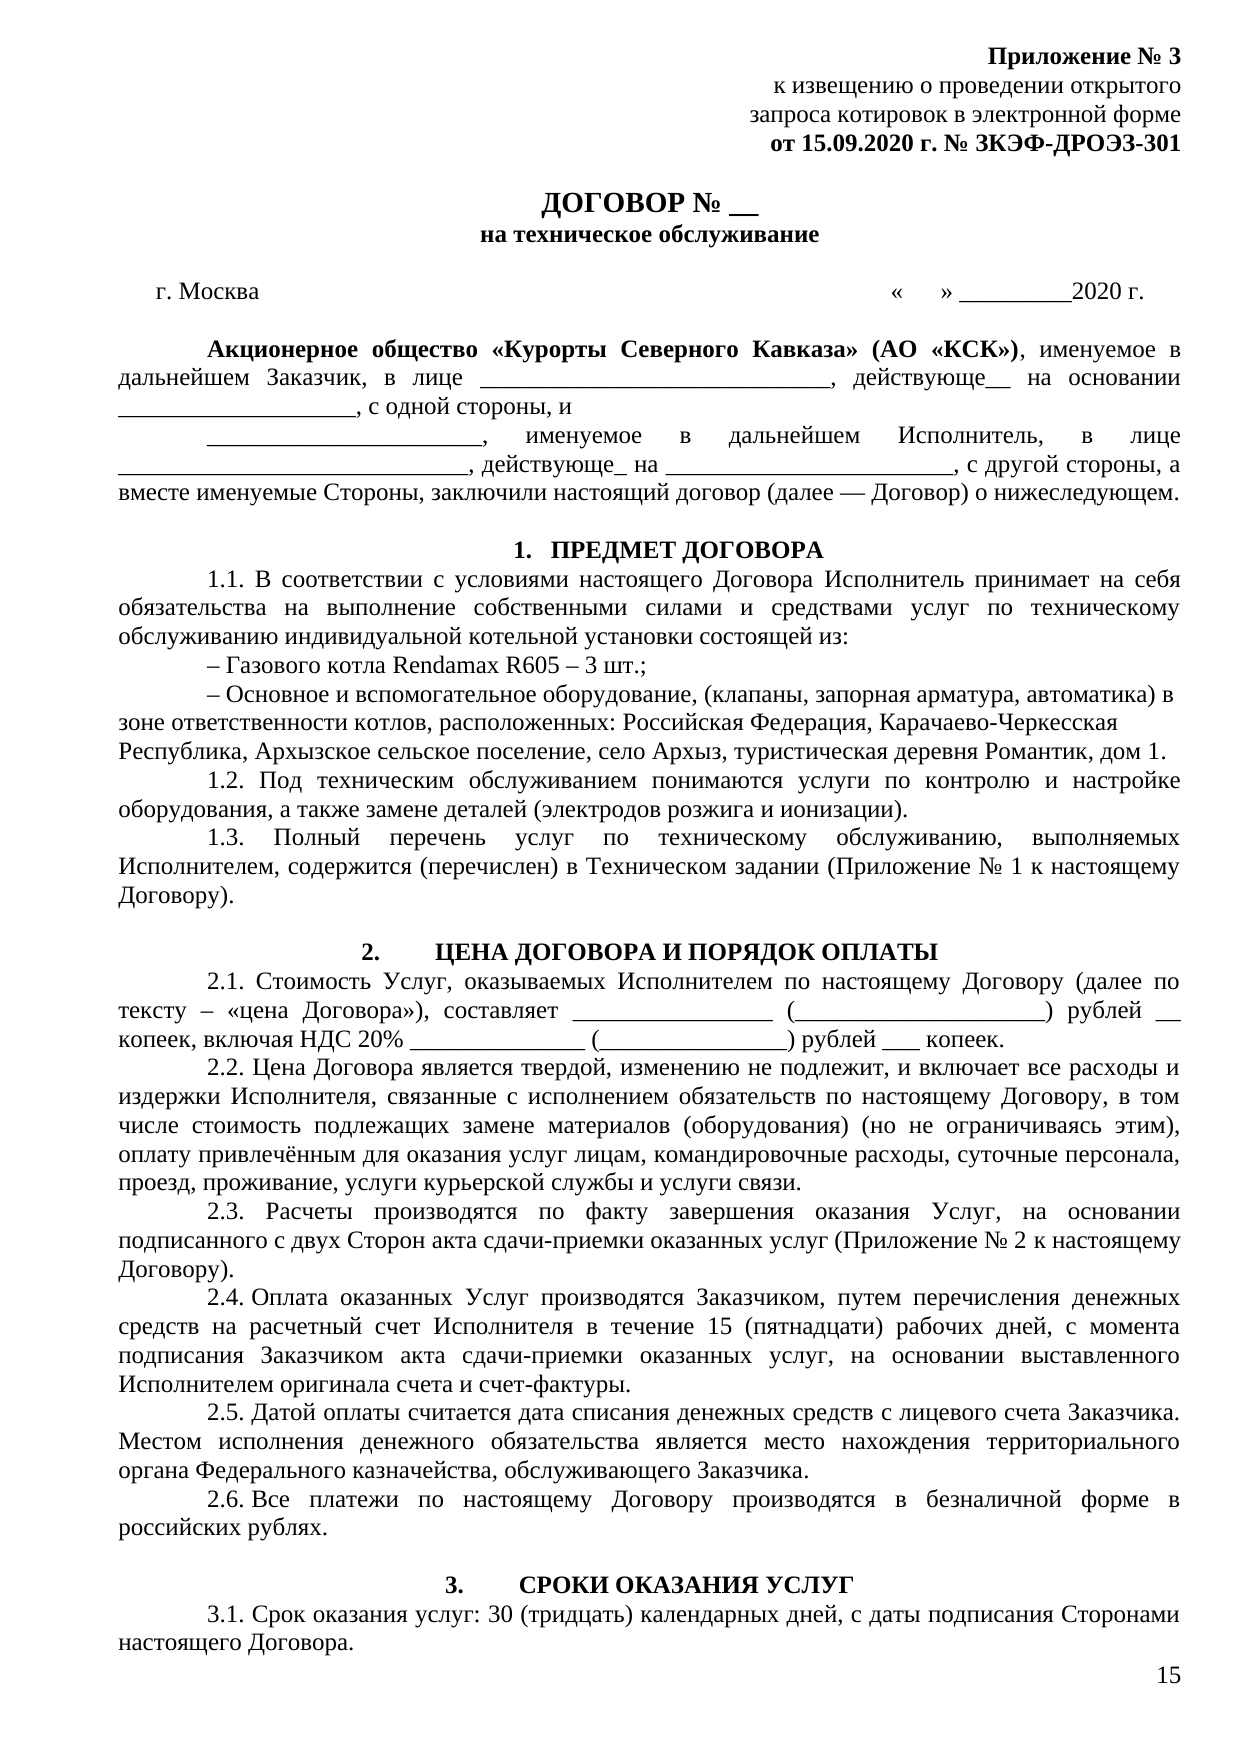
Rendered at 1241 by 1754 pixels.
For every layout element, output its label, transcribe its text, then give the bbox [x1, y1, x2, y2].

text 2. ЦЕНА ДОГОВОРА И ПОРЯДОК ОПЛАТЫ [118, 937, 1181, 966]
list Оплата оказанных Услуг производятся Заказчиком, путем перечисления денежных средств на расчетный счет Исполнителя в течение 15 (пятнадцати) рабочих дней, с момента подписания Заказчиком акта сдачи-приемки оказанных услуг, на основании выставленного Исполнителем оригинала счета и счет-фактуры. [118, 1282, 1181, 1397]
text ______________________, именуемое в дальнейшем Исполнитель, в лице ____________________________, действующе_ на _______________________, с другой стороны, а вместе именуемые Стороны, заключили настоящий договор (далее — Договор) о нижеследующем. [118, 420, 1181, 506]
list Все платежи по настоящему Договору производятся в безналичной форме в российских рублях. [118, 1484, 1181, 1541]
text от 15.09.2020 г. № ЗКЭФ-ДРОЭЗ-301 [118, 128, 1181, 156]
text 3. СРОКИ ОКАЗАНИЯ УСЛУГ [118, 1570, 1181, 1599]
text Приложение № 3 [118, 41, 1181, 70]
text – Газового котла Rendamax R605 – 3 шт.; [118, 650, 1181, 679]
text 2.1. Стоимость Услуг, оказываемых Исполнителем по настоящему Договору (далее по тексту – «цена Договора»), составляет ________________ (____________________) рублей __ копеек, включая НДС 20% ______________ (_______________) рублей ___ копеек. [118, 966, 1181, 1052]
text 2.2. Цена Договора является твердой, изменению не подлежит, и включает все расходы и издержки Исполнителя, связанные с исполнением обязательств по настоящему Договору, в том числе стоимость подлежащих замене материалов (оборудования) (но не ограничиваясь этим), оплату привлечённым для оказания услуг лицам, командировочные расходы, суточные персонала, проезд, проживание, услуги курьерской службы и услуги связи. [118, 1052, 1181, 1196]
text 1.3. Полный перечень услуг по техническому обслуживанию, выполняемых Исполнителем, содержится (перечислен) в Техническом задании (Приложение № 1 к настоящему Договору). [118, 822, 1181, 909]
text ДОГОВОР № __ [118, 185, 1181, 219]
text 1.1. В соответствии с условиями настоящего Договора Исполнитель принимает на себя обязательства на выполнение собственными силами и средствами услуг по техническому обслуживанию индивидуальной котельной установки состоящей из: [118, 564, 1181, 650]
text – Основное и вспомогательное оборудование, (клапаны, запорная арматура, автоматика) в зоне ответственности котлов, расположенных: Российская Федерация, Карачаево-Черкесская Республика, Архызское сельское поселение, село Архыз, туристическая деревня Романтик, дом 1. [118, 679, 1181, 765]
text к извещению о проведении открытого запроса котировок в электронной форме [118, 70, 1181, 128]
text на техническое обслуживание [118, 219, 1181, 247]
list Датой оплаты считается дата списания денежных средств с лицевого счета Заказчика. Местом исполнения денежного обязательства является место нахождения территориального органа Федерального казначейства, обслуживающего Заказчика. [118, 1397, 1181, 1484]
text 2.3. Расчеты производятся по факту завершения оказания Услуг, на основании подписанного с двух Сторон акта сдачи-приемки оказанных услуг (Приложение № 2 к настоящему Договору). [118, 1196, 1181, 1282]
list ПРЕДМЕТ ДОГОВОРА [156, 535, 1181, 564]
text Акционерное общество «Курорты Северного Кавказа» (АО «КСК»), именуемое в дальнейшем Заказчик, в лице ____________________________, действующе__ на основании ___________________, с одной стороны, и [118, 334, 1181, 420]
text 1.2. Под техническим обслуживанием понимаются услуги по контролю и настройке оборудования, а также замене деталей (электродов розжига и ионизации). [118, 765, 1181, 822]
text 3.1. Срок оказания услуг: 30 (тридцать) календарных дней, с даты подписания Сторонами настоящего Договора. [118, 1599, 1181, 1656]
text г. Москва « » _________2020 г. [118, 276, 1181, 305]
